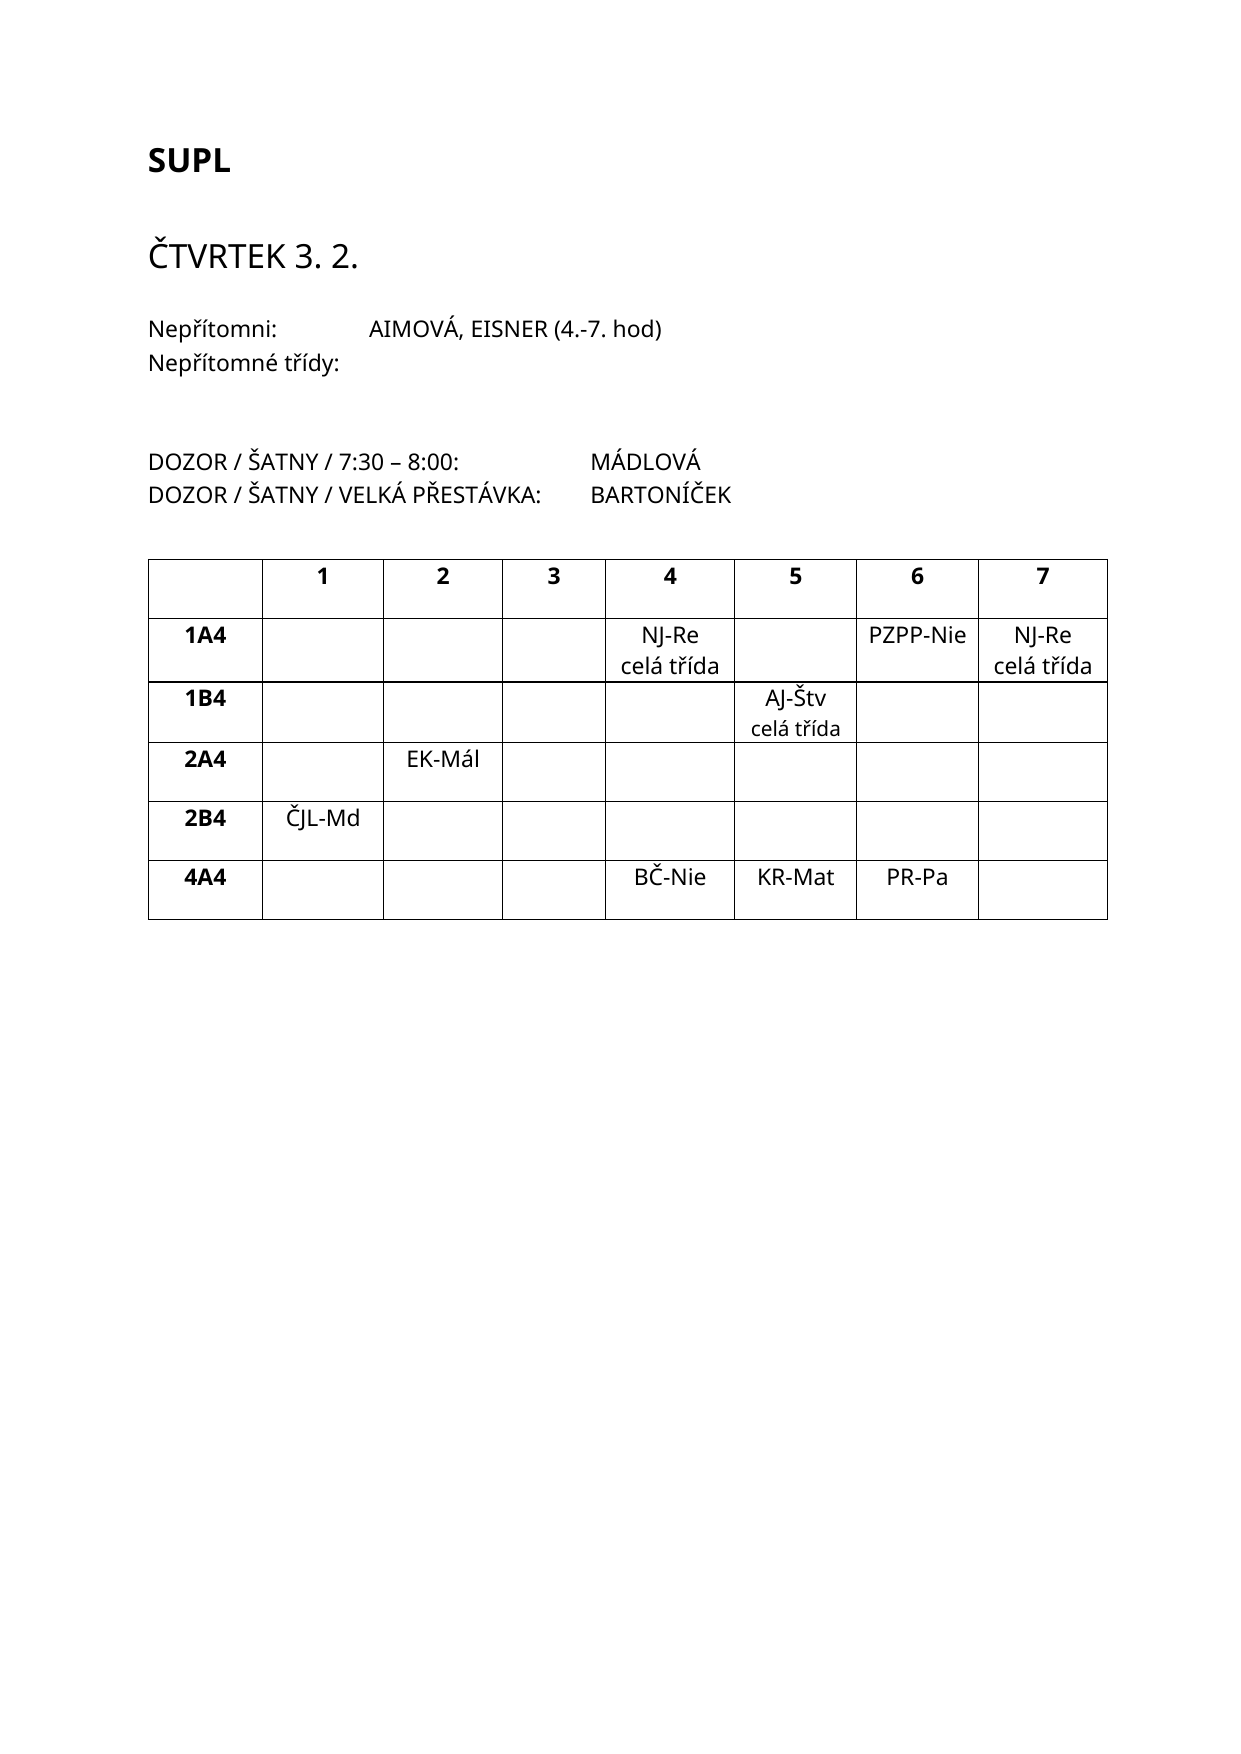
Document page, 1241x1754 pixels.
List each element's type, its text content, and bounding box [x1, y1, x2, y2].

table_header 3 [503, 560, 605, 618]
table_cell [384, 683, 502, 742]
table_cell NJ-Re celá třída [606, 619, 734, 681]
text DOZOR / ŠATNY / 7:30 – 8:00: MÁDLOVÁ DOZOR / ŠATNY / VELKÁ PŘESTÁVKA: BARTONÍČEK [148, 446, 1092, 540]
table_cell AJ-Štv celá třída [735, 683, 856, 742]
table_cell [503, 861, 605, 919]
table_cell 2B4 [149, 802, 262, 860]
table_cell [503, 802, 605, 860]
table_cell 4A4 [149, 861, 262, 919]
table_cell EK-Mál [384, 743, 502, 801]
table_cell 1A4 [149, 619, 262, 681]
table_cell [606, 802, 734, 860]
table_cell [263, 861, 383, 919]
table_header 6 [857, 560, 978, 618]
table_cell [857, 743, 978, 801]
table_header 2 [384, 560, 502, 618]
table_cell [263, 683, 383, 742]
table_cell [735, 802, 856, 860]
table_cell NJ-Re celá třída [979, 619, 1107, 681]
table_cell [735, 619, 856, 681]
table_cell [503, 619, 605, 681]
table_cell 2A4 [149, 743, 262, 801]
table_cell [384, 619, 502, 681]
table_cell 1B4 [149, 683, 262, 742]
table_cell [606, 743, 734, 801]
table_cell [979, 683, 1107, 742]
table_header 5 [735, 560, 856, 618]
table_cell PZPP-Nie [857, 619, 978, 681]
table_cell BČ-Nie [606, 861, 734, 919]
table_cell [384, 802, 502, 860]
table_cell [857, 683, 978, 742]
table_cell [735, 743, 856, 801]
table_cell [503, 743, 605, 801]
table_cell [979, 802, 1107, 860]
table_cell [979, 743, 1107, 801]
table_header [149, 560, 262, 618]
table_cell [606, 683, 734, 742]
table_header 4 [606, 560, 734, 618]
table_header 1 [263, 560, 383, 618]
table_cell [857, 802, 978, 860]
table_cell [979, 861, 1107, 919]
table_cell PR-Pa [857, 861, 978, 919]
text SUPL ČTVRTEK 3. 2. Nepřítomni: AIMOVÁ, EISNER (4.-7. hod) Nepřítomné třídy: [148, 89, 1092, 378]
table_header 7 [979, 560, 1107, 618]
table_cell [263, 619, 383, 681]
table_cell [503, 683, 605, 742]
table_cell [384, 861, 502, 919]
table_cell KR-Mat [735, 861, 856, 919]
table_cell ČJL-Md [263, 802, 383, 860]
table_cell [263, 743, 383, 801]
